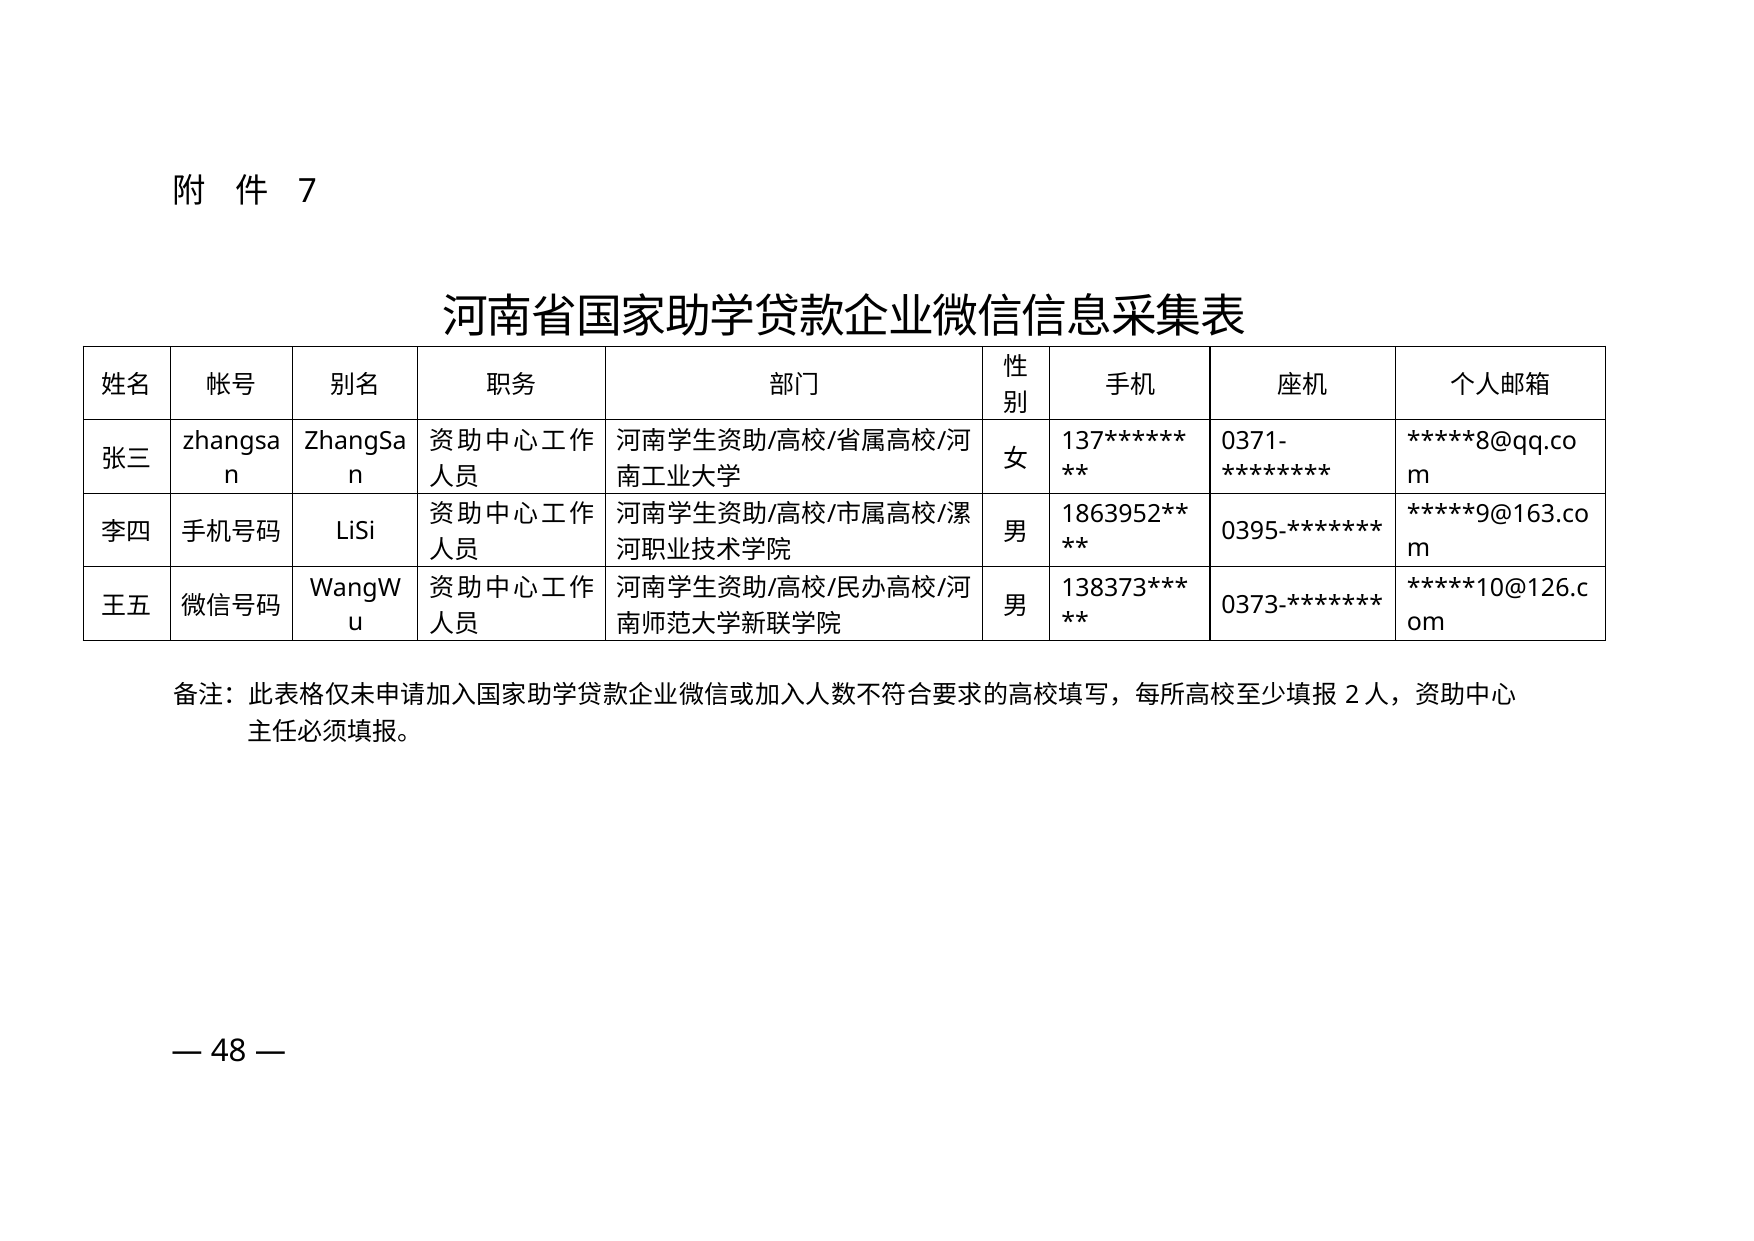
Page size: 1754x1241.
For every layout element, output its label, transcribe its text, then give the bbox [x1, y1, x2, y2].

table_cell 资助中心工作人员 [418, 420, 605, 493]
table_cell 手机号码 [171, 494, 292, 566]
table_cell *****10@126.com [1396, 567, 1605, 640]
table_cell zhangsan [171, 420, 292, 493]
table_cell 资助中心工作人员 [418, 494, 605, 566]
table_header 姓名 [84, 347, 170, 419]
table_cell 李四 [84, 494, 170, 566]
table_header 帐号 [171, 347, 292, 419]
table_cell 1863952**** [1050, 494, 1209, 566]
table_cell WangWu [293, 567, 417, 640]
text 河南省国家助学贷款企业微信信息采集表 [173, 279, 1516, 346]
table_cell 0373-******* [1211, 567, 1395, 640]
table_cell *****8@qq.com [1396, 420, 1605, 493]
table_cell 资助中心工作人员 [418, 567, 605, 640]
table_cell 张三 [84, 420, 170, 493]
table_header 部门 [606, 347, 982, 419]
table_cell 男 [983, 567, 1049, 640]
table_header 性别 [983, 347, 1049, 419]
table_header 别名 [293, 347, 417, 419]
table_cell *****9@163.com [1396, 494, 1605, 566]
table_cell ZhangSan [293, 420, 417, 493]
table_header 个人邮箱 [1396, 347, 1605, 419]
table_header 职务 [418, 347, 605, 419]
table_cell 河南学生资助/高校/民办高校/河南师范大学新联学院 [606, 567, 982, 640]
table_cell 男 [983, 494, 1049, 566]
table_header 手机 [1050, 347, 1209, 419]
table_cell 王五 [84, 567, 170, 640]
table_cell 河南学生资助/高校/市属高校/漯河职业技术学院 [606, 494, 982, 566]
table_cell 女 [983, 420, 1049, 493]
table_cell 137******** [1050, 420, 1209, 493]
table_cell 河南学生资助/高校/省属高校/河南工业大学 [606, 420, 982, 493]
table_cell LiSi [293, 494, 417, 566]
text 附件7 [173, 157, 1516, 218]
table_cell 0371-******** [1211, 420, 1395, 493]
table_cell 0395-******* [1211, 494, 1395, 566]
table_cell 微信号码 [171, 567, 292, 640]
text 备注：此表格仅未申请加入国家助学贷款企业微信或加入人数不符合要求的高校填写，每所高校至少填报2人，资助中心主任必须填报。 [173, 675, 1516, 747]
table_header 座机 [1211, 347, 1395, 419]
table_cell 138373***** [1050, 567, 1209, 640]
